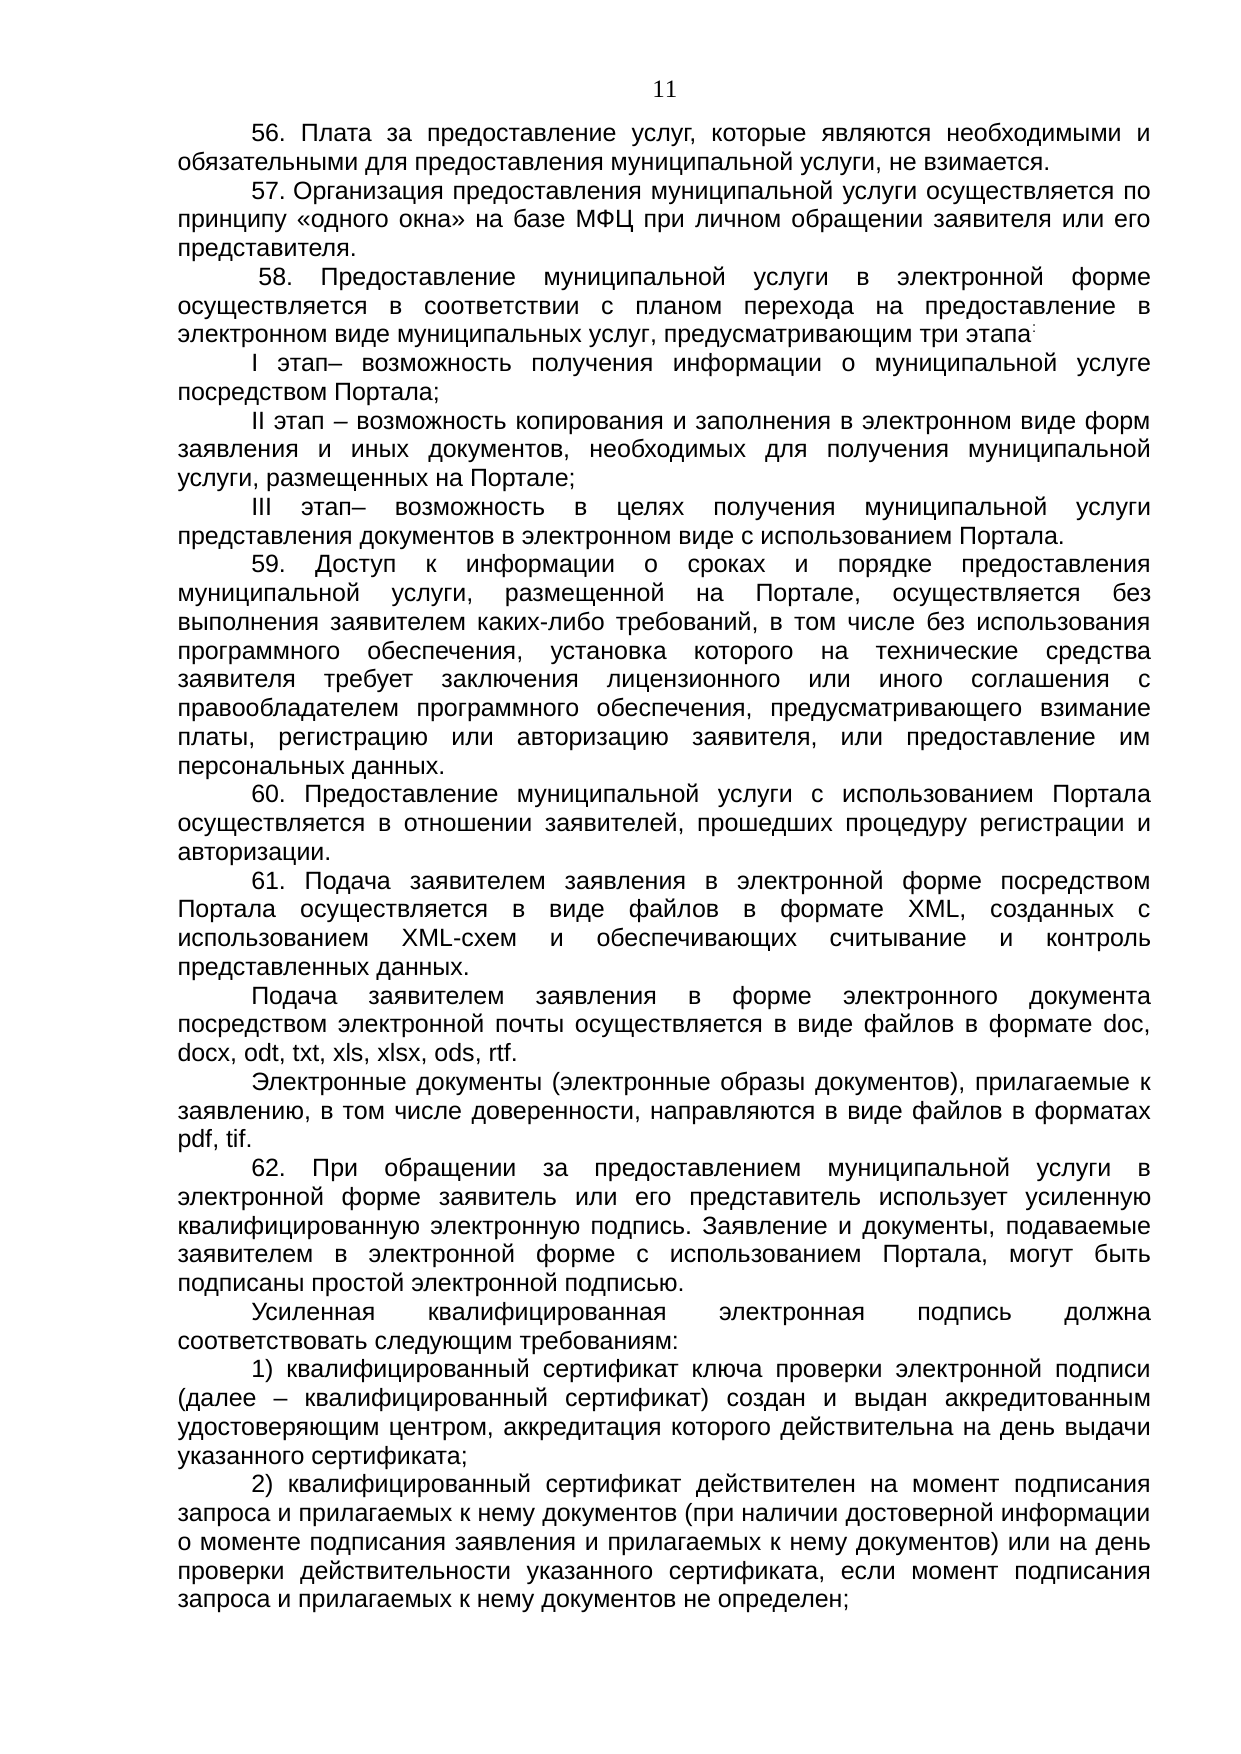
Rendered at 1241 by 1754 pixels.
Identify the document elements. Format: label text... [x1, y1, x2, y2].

text 59. Доступ к информации о сроках и порядке предоставления муниципальной услуги, размещенной на Портале, осуществляется без выполнения заявителем каких-либо требований, в том числе без использования программного обеспечения, установка которого на технические средства заявителя требует заключения лицензионного или иного соглашения с правообладателем программного обеспечения, предусматривающего взимание платы, регистрацию или авторизацию заявителя, или предоставление им персональных данных. [177, 549, 1152, 779]
text 57. Организация предоставления муниципальной услуги осуществляется по принципу «одного окна» на базе МФЦ при личном обращении заявителя или его представителя. [177, 176, 1152, 262]
text 2) квалифицированный сертификат действителен на момент подписания запроса и прилагаемых к нему документов (при наличии достоверной информации о моменте подписания заявления и прилагаемых к нему документов) или на день проверки действительности указанного сертификата, если момент подписания запроса и прилагаемых к нему документов не определен; [177, 1469, 1152, 1613]
text Электронные документы (электронные образы документов), прилагаемые к заявлению, в том числе доверенности, направляются в виде файлов в форматах pdf, tif. [177, 1067, 1152, 1153]
text 62. При обращении за предоставлением муниципальной услуги в электронной форме заявитель или его представитель использует усиленную квалифицированную электронную подпись. Заявление и документы, подаваемые заявителем в электронной форме с использованием Портала, могут быть подписаны простой электронной подписью. [177, 1153, 1152, 1297]
text 58. Предоставление муниципальной услуги в электронной форме осуществляется в соответствии с планом перехода на предоставление в электронном виде муниципальных услуг, предусматривающим три этапа: [177, 262, 1152, 348]
text 60. Предоставление муниципальной услуги с использованием Портала осуществляется в отношении заявителей, прошедших процедуру регистрации и авторизации. [177, 779, 1152, 866]
text I этап– возможность получения информации о муниципальной услуге посредством Портала; [177, 348, 1152, 406]
text III этап– возможность в целях получения муниципальной услуги представления документов в электронном виде с использованием Портала. [177, 492, 1152, 549]
text II этап – возможность копирования и заполнения в электронном виде форм заявления и иных документов, необходимых для получения муниципальной услуги, размещенных на Портале; [177, 406, 1152, 492]
text 56. Плата за предоставление услуг, которые являются необходимыми и обязательными для предоставления муниципальной услуги, не взимается. [177, 118, 1152, 176]
text 61. Подача заявителем заявления в электронной форме посредством Портала осуществляется в виде файлов в формате XML, созданных с использованием XML-схем и обеспечивающих считывание и контроль представленных данных. [177, 866, 1152, 981]
text Усиленная квалифицированная электронная подпись должна соответствовать следующим требованиям: [177, 1297, 1152, 1354]
text Подача заявителем заявления в форме электронного документа посредством электронной почты осуществляется в виде файлов в формате doc, docx, odt, txt, xls, xlsx, ods, rtf. [177, 981, 1152, 1067]
text 1) квалифицированный сертификат ключа проверки электронной подписи (далее – квалифицированный сертификат) создан и выдан аккредитованным удостоверяющим центром, аккредитация которого действительна на день выдачи указанного сертификата; [177, 1354, 1152, 1469]
